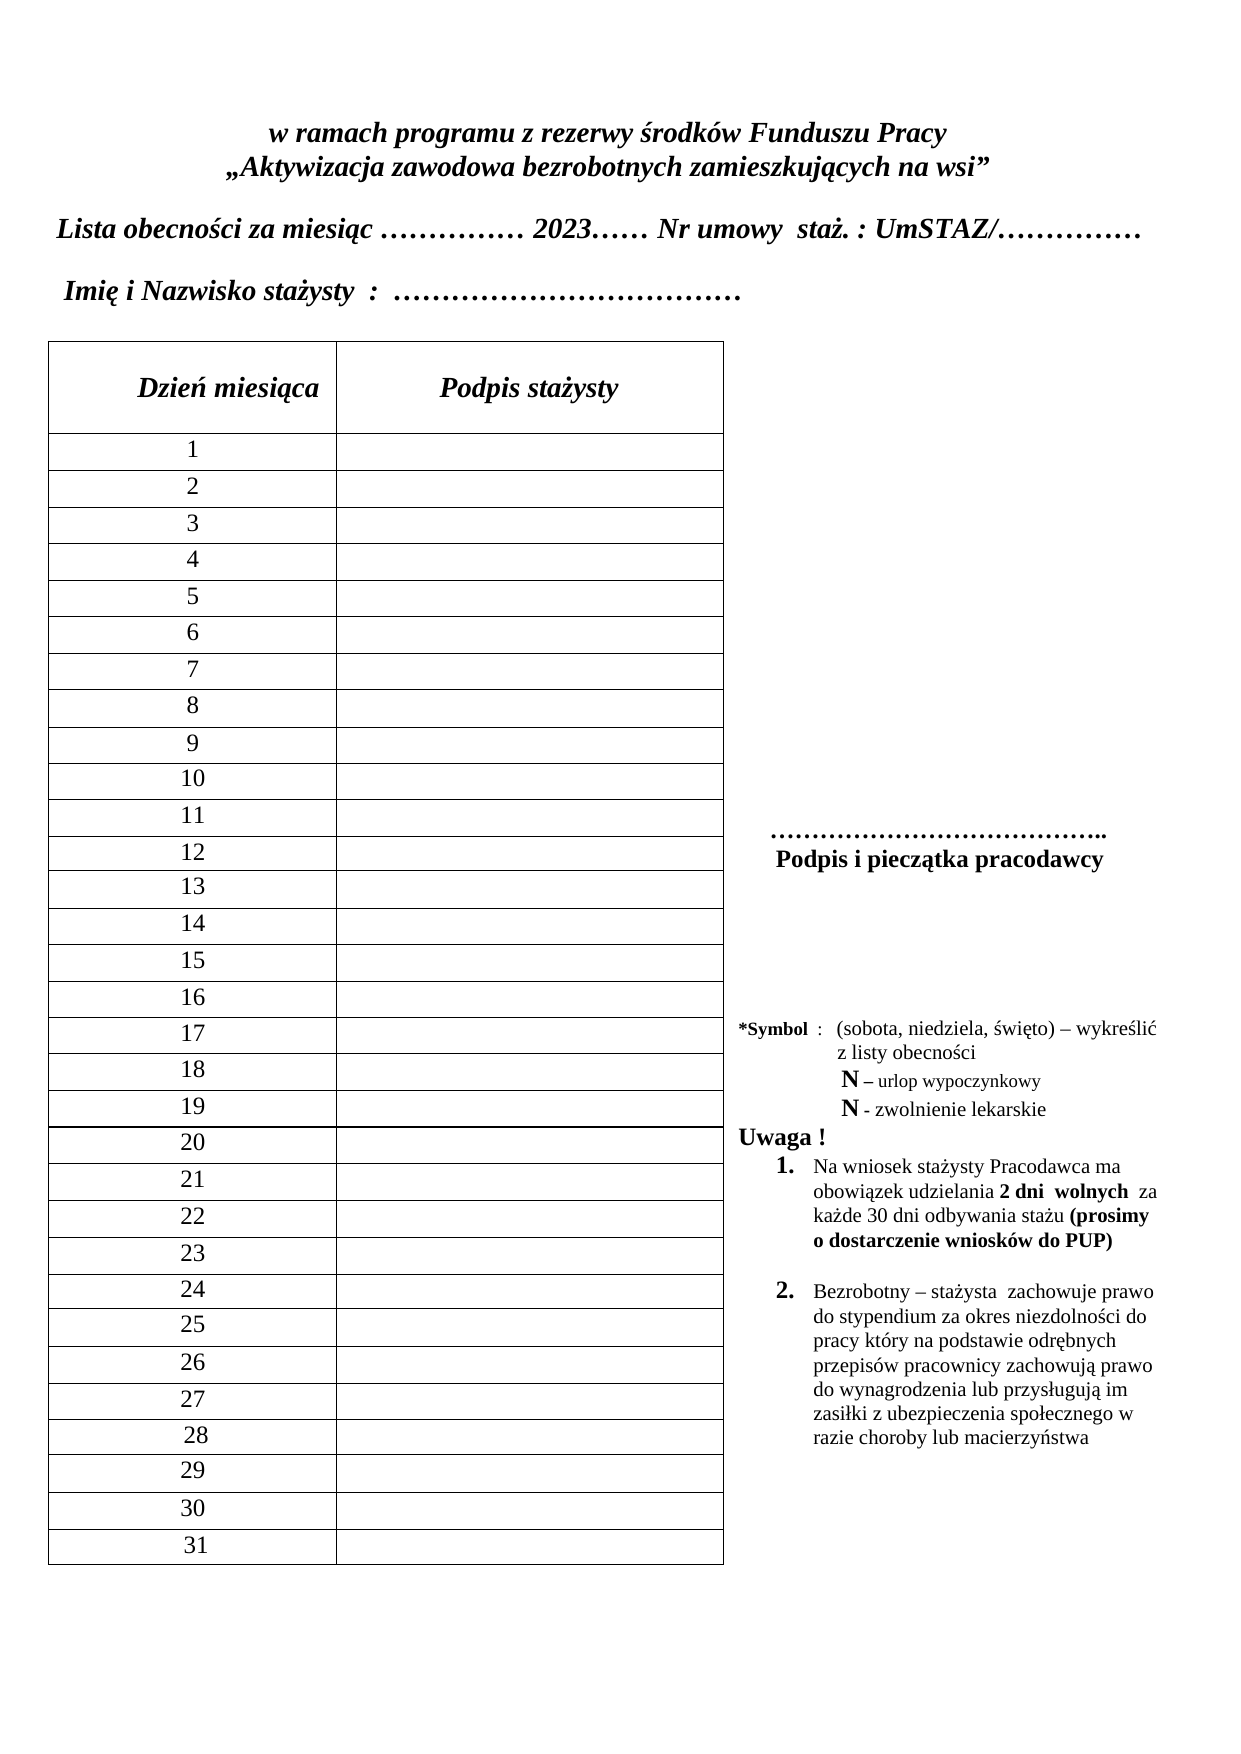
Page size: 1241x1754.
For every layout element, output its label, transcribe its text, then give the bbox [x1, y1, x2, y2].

text ………………………………….. [724, 815, 1162, 844]
table_cell [337, 1455, 723, 1492]
table_cell 3 [49, 508, 336, 543]
table_cell [337, 617, 723, 653]
table_cell [337, 1347, 723, 1383]
table_cell [337, 581, 723, 616]
table_cell 19 [49, 1091, 336, 1126]
text N – urlop wypoczynkowy [724, 1064, 1162, 1093]
table_cell [337, 1275, 723, 1308]
text Podpis i pieczątka pracodawcy [724, 844, 1162, 872]
table_cell [337, 434, 723, 470]
table_cell 8 [49, 690, 336, 727]
text *Symbol : (sobota, niedziela, święto) – wykreślić [724, 1016, 1162, 1040]
table_cell 9 [49, 728, 336, 762]
table_cell 26 [49, 1347, 336, 1383]
table_cell 23 [49, 1238, 336, 1273]
list Bezrobotny – stażysta zachowuje prawo do stypendium za okres niezdolności do pracy który na podstawie odrębnych przepisów pracownicy zachowują prawo do wynagrodzenia lub przysługują im zasiłki z ubezpieczenia społecznego w razie choroby lub macierzyństwa [94, 1276, 1162, 1594]
table_header Dzień miesiąca [49, 342, 336, 433]
table_cell 25 [49, 1309, 336, 1346]
subtitle Lista obecności za miesiąc …………… 2023…… Nr umowy staż. : UmSTAZ/…………… [56, 211, 1162, 245]
table_cell [337, 764, 723, 799]
table_cell 16 [49, 982, 336, 1017]
table_cell 15 [49, 945, 336, 981]
list Na wniosek stażysty Pracodawca ma obowiązek udzielania 2 dni wolnych za każde 30 dni odbywania stażu (prosimy o dostarczenie wniosków do PUP) [724, 1151, 1162, 1252]
table_cell [337, 1384, 723, 1419]
table_cell [337, 1054, 723, 1090]
table_cell [337, 1091, 723, 1126]
table_cell 30 [49, 1493, 336, 1529]
table_cell 11 [49, 800, 336, 836]
table_cell 29 [49, 1455, 336, 1492]
table_cell 20 [49, 1128, 336, 1163]
table_cell [337, 508, 723, 543]
table_cell [337, 544, 723, 580]
table_cell 18 [49, 1054, 336, 1090]
table_cell 22 [49, 1201, 336, 1237]
table_cell 4 [49, 544, 336, 580]
table_cell 1 [49, 434, 336, 470]
table_cell [337, 909, 723, 944]
table_cell [337, 1238, 723, 1273]
table_cell 31 [49, 1530, 336, 1564]
table_cell 14 [49, 909, 336, 944]
table_cell [337, 471, 723, 507]
table_header Podpis stażysty [337, 342, 723, 433]
table_cell [337, 871, 723, 907]
table_cell [337, 690, 723, 727]
table_cell 24 [49, 1275, 336, 1308]
table_cell [337, 982, 723, 1017]
table_cell [337, 1164, 723, 1200]
table_cell [337, 800, 723, 836]
table_cell 10 [49, 764, 336, 799]
text w ramach programu z rezerwy środków Funduszu Pracy [56, 115, 1162, 149]
table_cell [337, 837, 723, 870]
table_cell 27 [49, 1384, 336, 1419]
text Imię i Nazwisko stażysty : ……………………………… [56, 273, 1162, 307]
text „Aktywizacja zawodowa bezrobotnych zamieszkujących na wsi” [56, 149, 1162, 182]
text Uwaga ! [724, 1122, 1162, 1151]
table_cell 2 [49, 471, 336, 507]
text z listy obecności [724, 1040, 1162, 1064]
table_cell 28 [49, 1420, 336, 1454]
table_cell [337, 1201, 723, 1237]
table_cell 6 [49, 617, 336, 653]
table_cell [337, 1309, 723, 1346]
table_cell 12 [49, 837, 336, 870]
table_cell [337, 1530, 723, 1564]
table_cell [337, 728, 723, 762]
table_cell 5 [49, 581, 336, 616]
table_cell [337, 1018, 723, 1053]
table_cell 21 [49, 1164, 336, 1200]
table_cell [337, 1128, 723, 1163]
text N - zwolnienie lekarskie [724, 1093, 1162, 1122]
table_cell [337, 1420, 723, 1454]
table_cell 17 [49, 1018, 336, 1053]
table_cell [337, 945, 723, 981]
table_cell 7 [49, 654, 336, 689]
table_cell [337, 654, 723, 689]
table_cell [337, 1493, 723, 1529]
table_cell 13 [49, 871, 336, 907]
